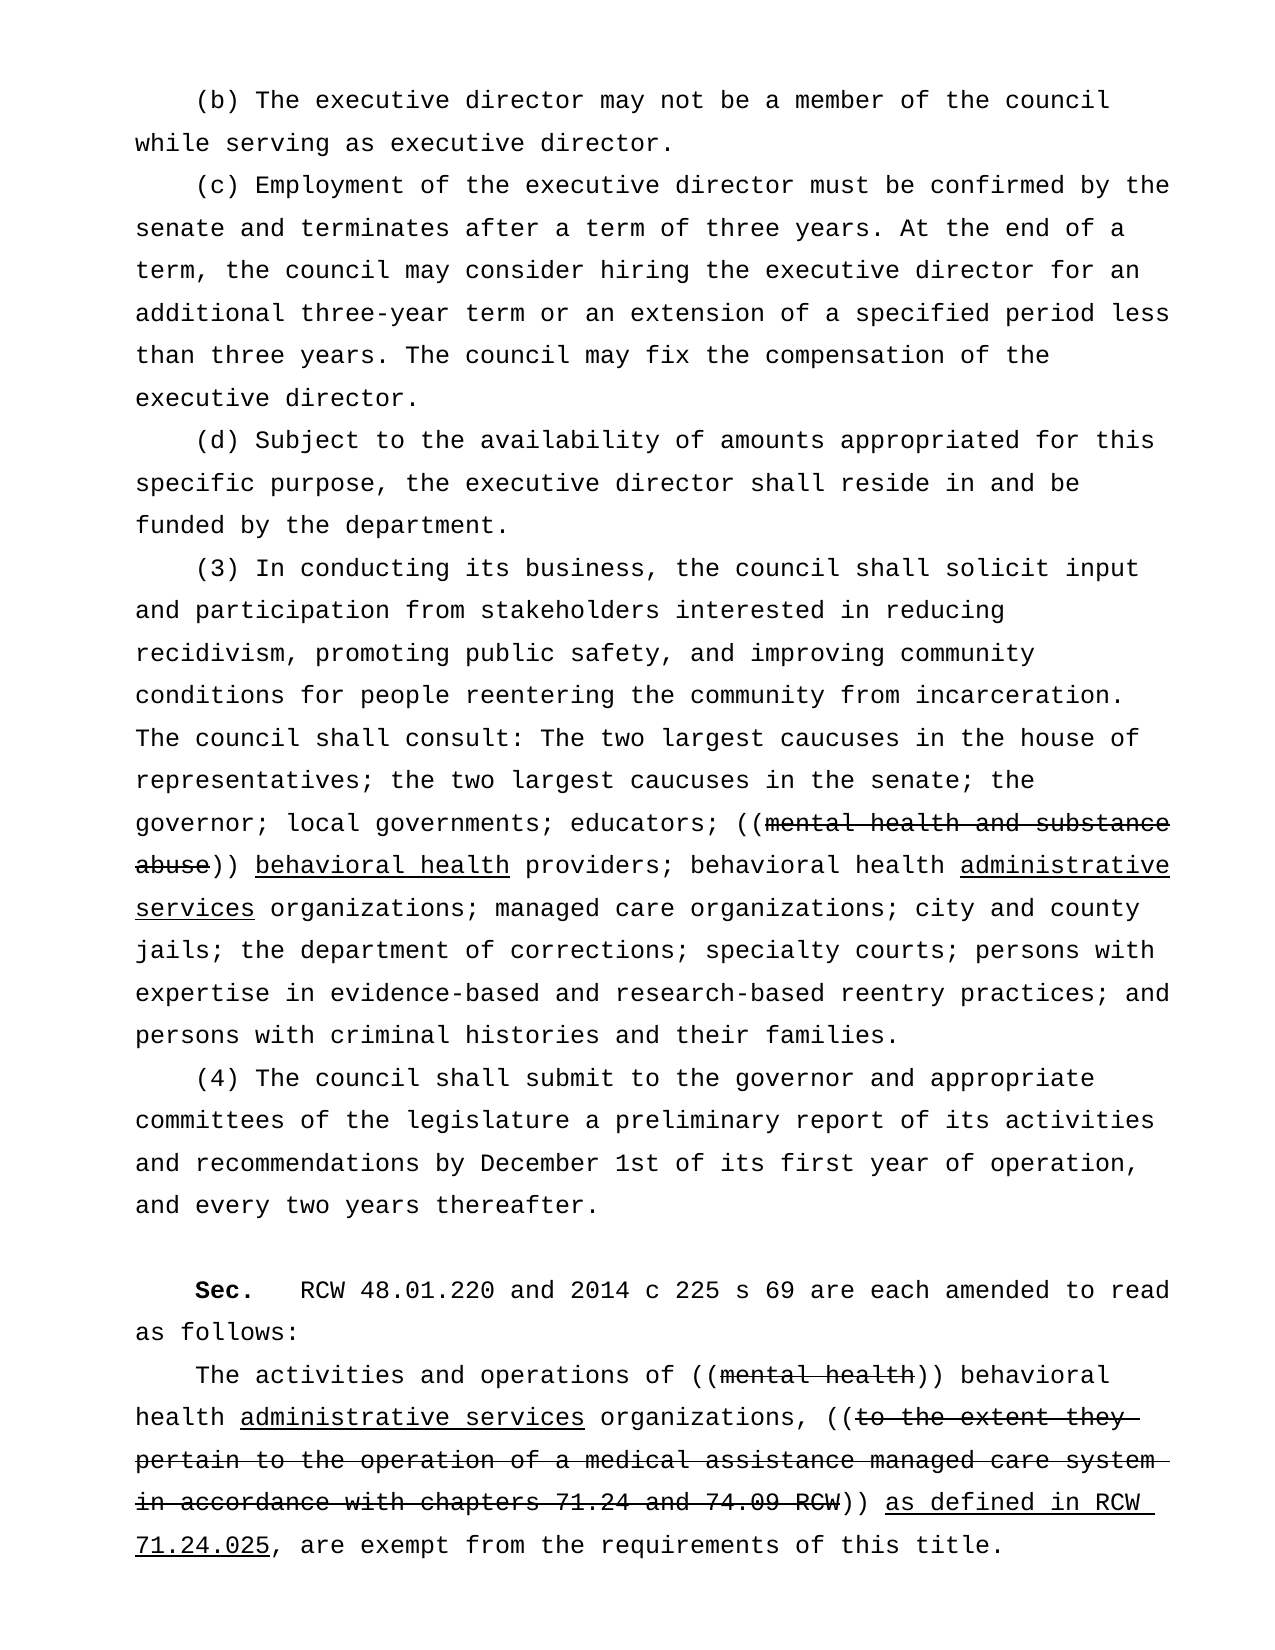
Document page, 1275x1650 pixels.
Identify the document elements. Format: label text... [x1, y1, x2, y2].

text (3) In conducting its business, the council shall solicit input and participation from stakeholders interested in reducing recidivism, promoting public safety, and improving community conditions for people reentering the community from incarceration. The council shall consult: The two largest caucuses in the house of representatives; the two largest caucuses in the senate; the governor; local governments; educators; ((mental health and substance abuse)) behavioral health providers; behavioral health administrative services organizations; managed care organizations; city and county jails; the department of corrections; specialty courts; persons with expertise in evidence-based and research-based reentry practices; and persons with criminal histories and their families. [135, 542, 1170, 1052]
text The activities and operations of ((mental health)) behavioral health administrative services organizations, ((to the extent they pertain to the operation of a medical assistance managed care system in accordance with chapters 71.24 and 74.09 RCW)) as defined in RCW 71.24.025, are exempt from the requirements of this title. [135, 1462, 1170, 1562]
text (c) Employment of the executive director must be confirmed by the senate and terminates after a term of three years. At the end of a term, the council may consider hiring the executive director for an additional three-year term or an extension of a specified period less than three years. The council may fix the compensation of the executive director. [135, 160, 1170, 415]
text (d) Subject to the availability of amounts appropriated for this specific purpose, the executive director shall reside in and be funded by the department. [135, 415, 1170, 542]
text (b) The executive director may not be a member of the council while serving as executive director. [135, 75, 1170, 160]
text The activities and operations of ((mental health)) behavioral health administrative services organizations, ((to the extent they pertain to the operation of a medical assistance managed care system in accordance with chapters 71.24 and 74.09 RCW)) as defined in RCW 71.24.025, are exempt from the requirements of this title. [135, 1349, 1170, 1461]
text (4) The council shall submit to the governor and appropriate committees of the legislature a preliminary report of its activities and recommendations by December 1st of its first year of operation, and every two years thereafter. [135, 1052, 1170, 1222]
text Sec. RCW 48.01.220 and 2014 c 225 s 69 are each amended to read as follows: [135, 1264, 1170, 1349]
